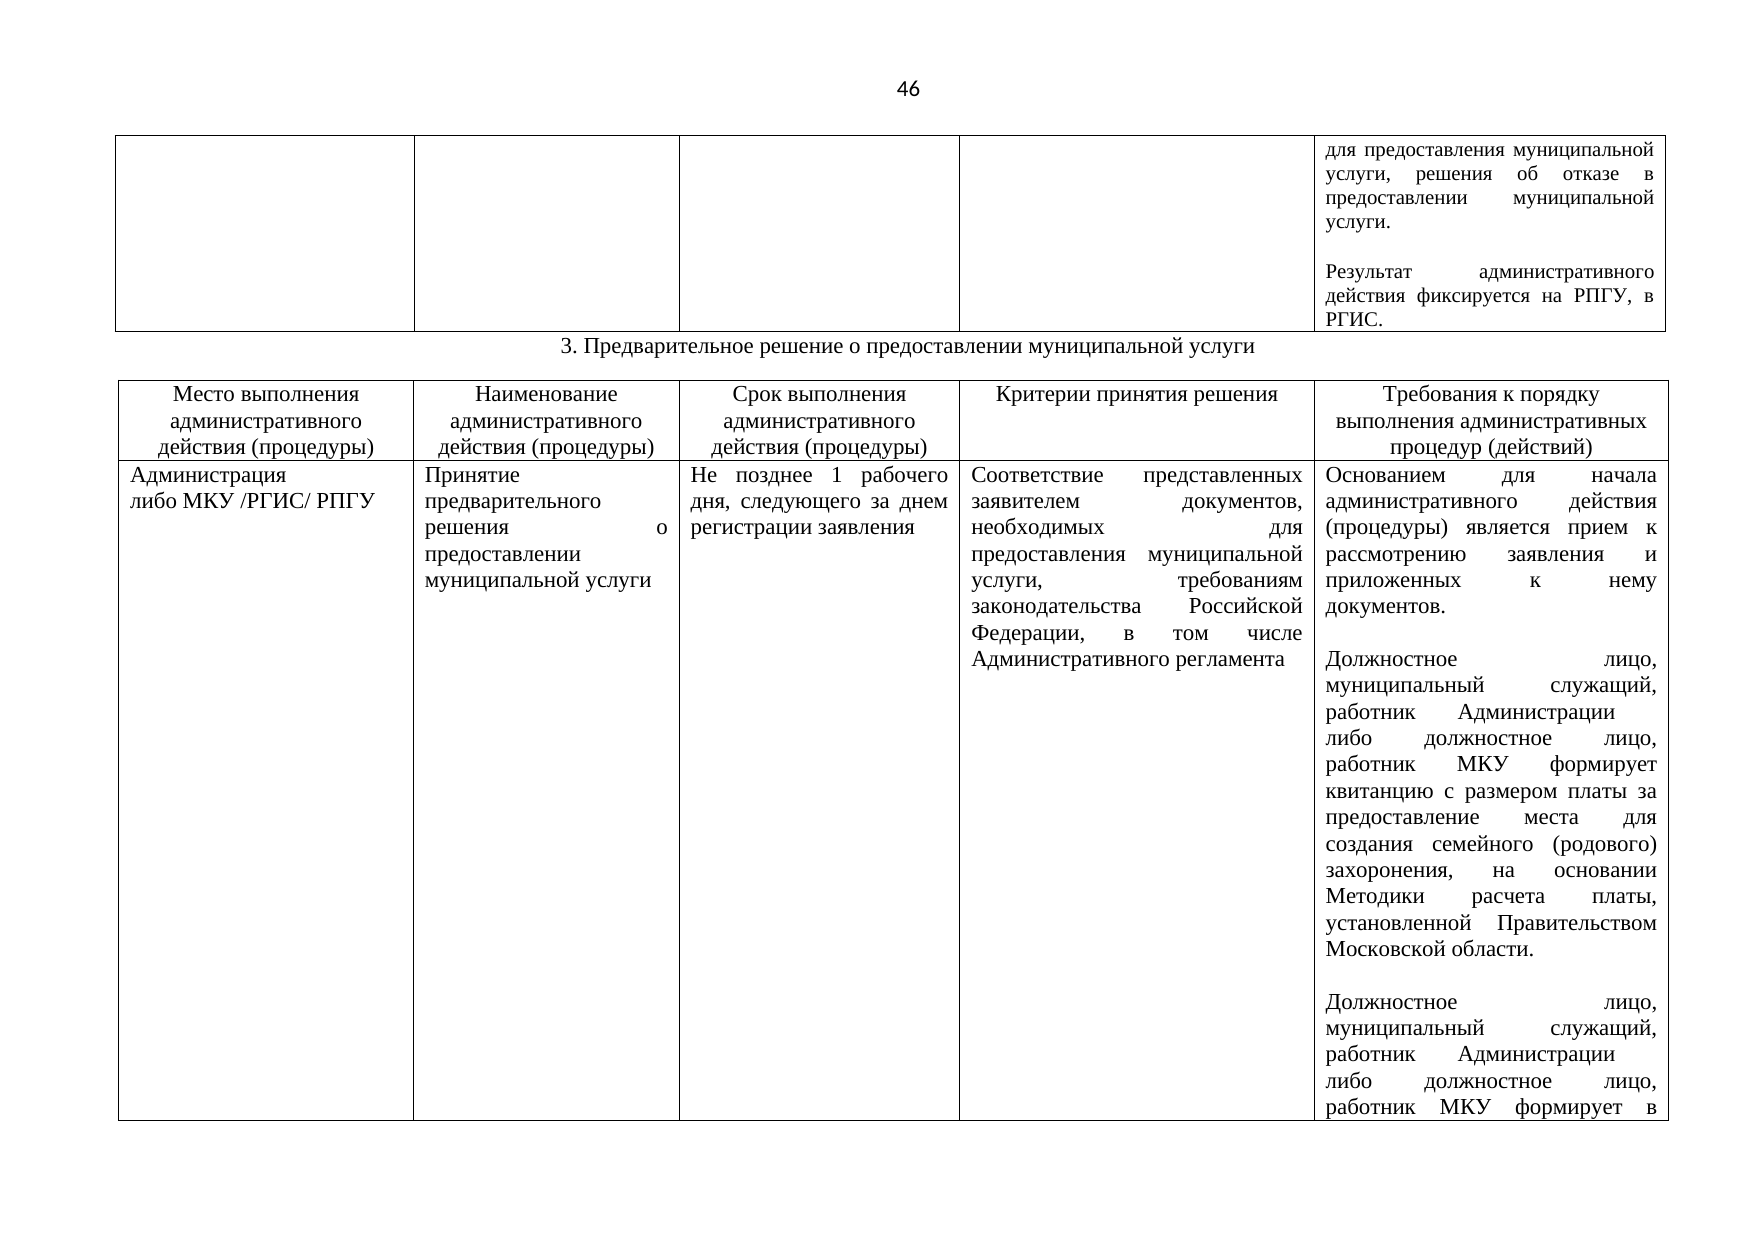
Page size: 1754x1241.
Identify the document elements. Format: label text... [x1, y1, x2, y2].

table_header Критерии принятия решения [960, 381, 1314, 459]
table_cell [415, 136, 679, 331]
table_cell Администрация либо МКУ /РГИС/ РПГУ [119, 461, 413, 1119]
table_header Наименование административного действия (процедуры) [414, 381, 679, 459]
table_header Требования к порядку выполнения административных процедур (действий) [1315, 381, 1668, 459]
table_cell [960, 136, 1314, 331]
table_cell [680, 136, 959, 331]
table_cell Не позднее 1 рабочего дня, следующего за днем регистрации заявления [680, 461, 959, 1119]
table_cell Принятие предварительного решения о предоставлении муниципальной услуги [414, 461, 679, 1119]
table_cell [1315, 136, 1665, 331]
text 3. Предварительное решение о предоставлении муниципальной услуги [118, 332, 1698, 359]
table_header Место выполнения административного действия (процедуры) [119, 381, 413, 459]
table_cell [116, 136, 414, 331]
table_header Срок выполнения административного действия (процедуры) [680, 381, 959, 459]
